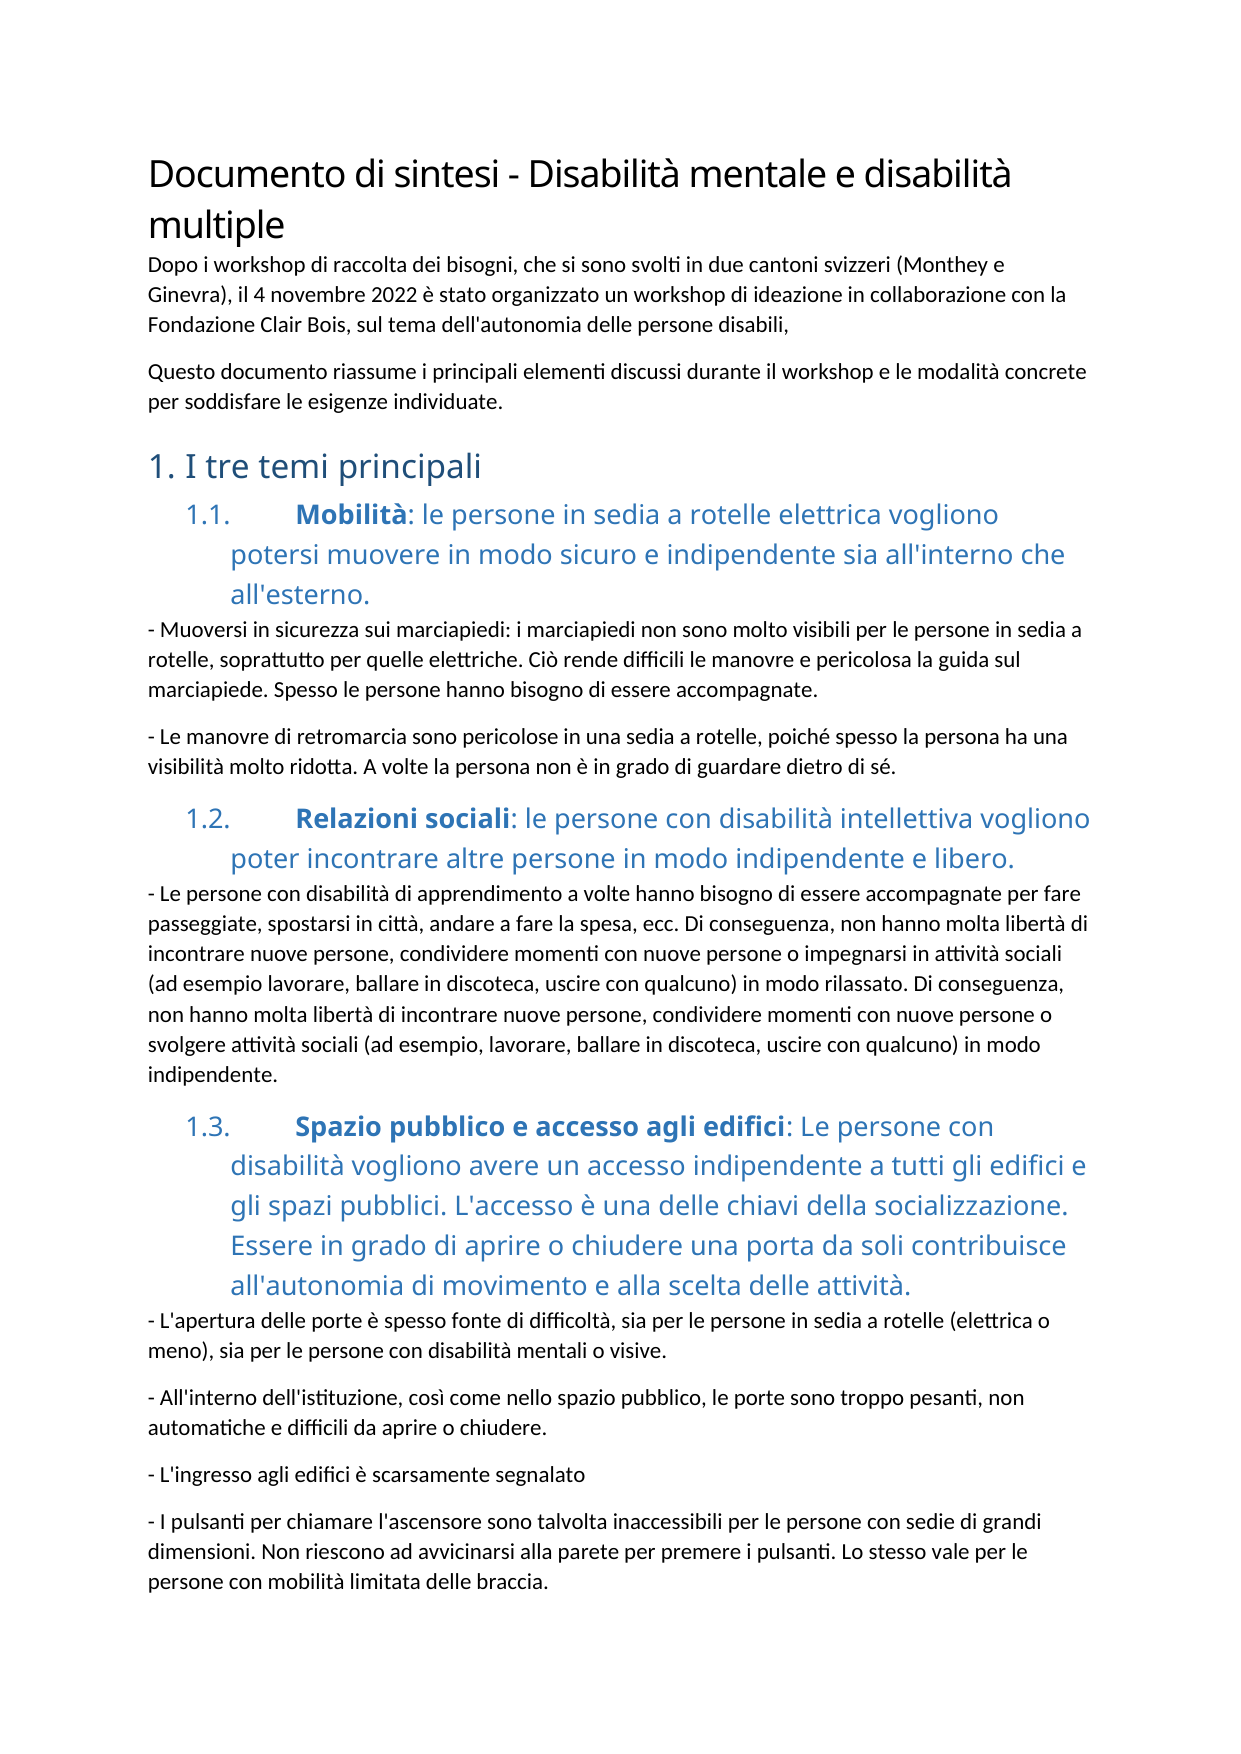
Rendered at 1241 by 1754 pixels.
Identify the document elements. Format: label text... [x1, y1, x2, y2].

title Documento di sintesi - Disabilità mentale e disabilità multiple [148, 148, 1093, 250]
text - L'apertura delle porte è spesso fonte di difficoltà, sia per le persone in sedia a rotelle (elettrica o meno), sia per le persone con disabilità mentali o visive. [148, 1306, 1093, 1364]
subtitle I tre temi principali [148, 442, 1093, 488]
subtitle Relazioni sociali: le persone con disabilità intellettiva vogliono poter incontrare altre persone in modo indipendente e libero. [185, 799, 1093, 876]
text - Le persone con disabilità di apprendimento a volte hanno bisogno di essere accompagnate per fare passeggiate, spostarsi in città, andare a fare la spesa, ecc. Di conseguenza, non hanno molta libertà di incontrare nuove persone, condividere momenti con nuove persone o impegnarsi in attività sociali (ad esempio lavorare, ballare in discoteca, uscire con qualcuno) in modo rilassato. Di conseguenza, non hanno molta libertà di incontrare nuove persone, condividere momenti con nuove persone o svolgere attività sociali (ad esempio, lavorare, ballare in discoteca, uscire con qualcuno) in modo indipendente. [148, 879, 1093, 1088]
subtitle Spazio pubblico e accesso agli edifici: Le persone con disabilità vogliono avere un accesso indipendente a tutti gli edifici e gli spazi pubblici. L'accesso è una delle chiavi della socializzazione. Essere in grado di aprire o chiudere una porta da soli contribuisce all'autonomia di movimento e alla scelta delle attività. [185, 1107, 1093, 1303]
text - Muoversi in sicurezza sui marciapiedi: i marciapiedi non sono molto visibili per le persone in sedia a rotelle, soprattutto per quelle elettriche. Ciò rende difficili le manovre e pericolosa la guida sul marciapiede. Spesso le persone hanno bisogno di essere accompagnate. [148, 615, 1093, 703]
subtitle Mobilità: le persone in sedia a rotelle elettrica vogliono potersi muovere in modo sicuro e indipendente sia all'interno che all'esterno. [185, 496, 1093, 612]
text Questo documento riassume i principali elementi discussi durante il workshop e le modalità concrete per soddisfare le esigenze individuate. [148, 357, 1093, 415]
text - L'ingresso agli edifici è scarsamente segnalato [148, 1460, 1093, 1488]
text - I pulsanti per chiamare l'ascensore sono talvolta inaccessibili per le persone con sedie di grandi dimensioni. Non riescono ad avvicinarsi alla parete per premere i pulsanti. Lo stesso vale per le persone con mobilità limitata delle braccia. [148, 1507, 1093, 1595]
text Dopo i workshop di raccolta dei bisogni, che si sono svolti in due cantoni svizzeri (Monthey e Ginevra), il 4 novembre 2022 è stato organizzato un workshop di ideazione in collaborazione con la Fondazione Clair Bois, sul tema dell'autonomia delle persone disabili, [148, 250, 1093, 338]
text - Le manovre di retromarcia sono pericolose in una sedia a rotelle, poiché spesso la persona ha una visibilità molto ridotta. A volte la persona non è in grado di guardare dietro di sé. [148, 722, 1093, 780]
text - All'interno dell'istituzione, così come nello spazio pubblico, le porte sono troppo pesanti, non automatiche e difficili da aprire o chiudere. [148, 1383, 1093, 1441]
